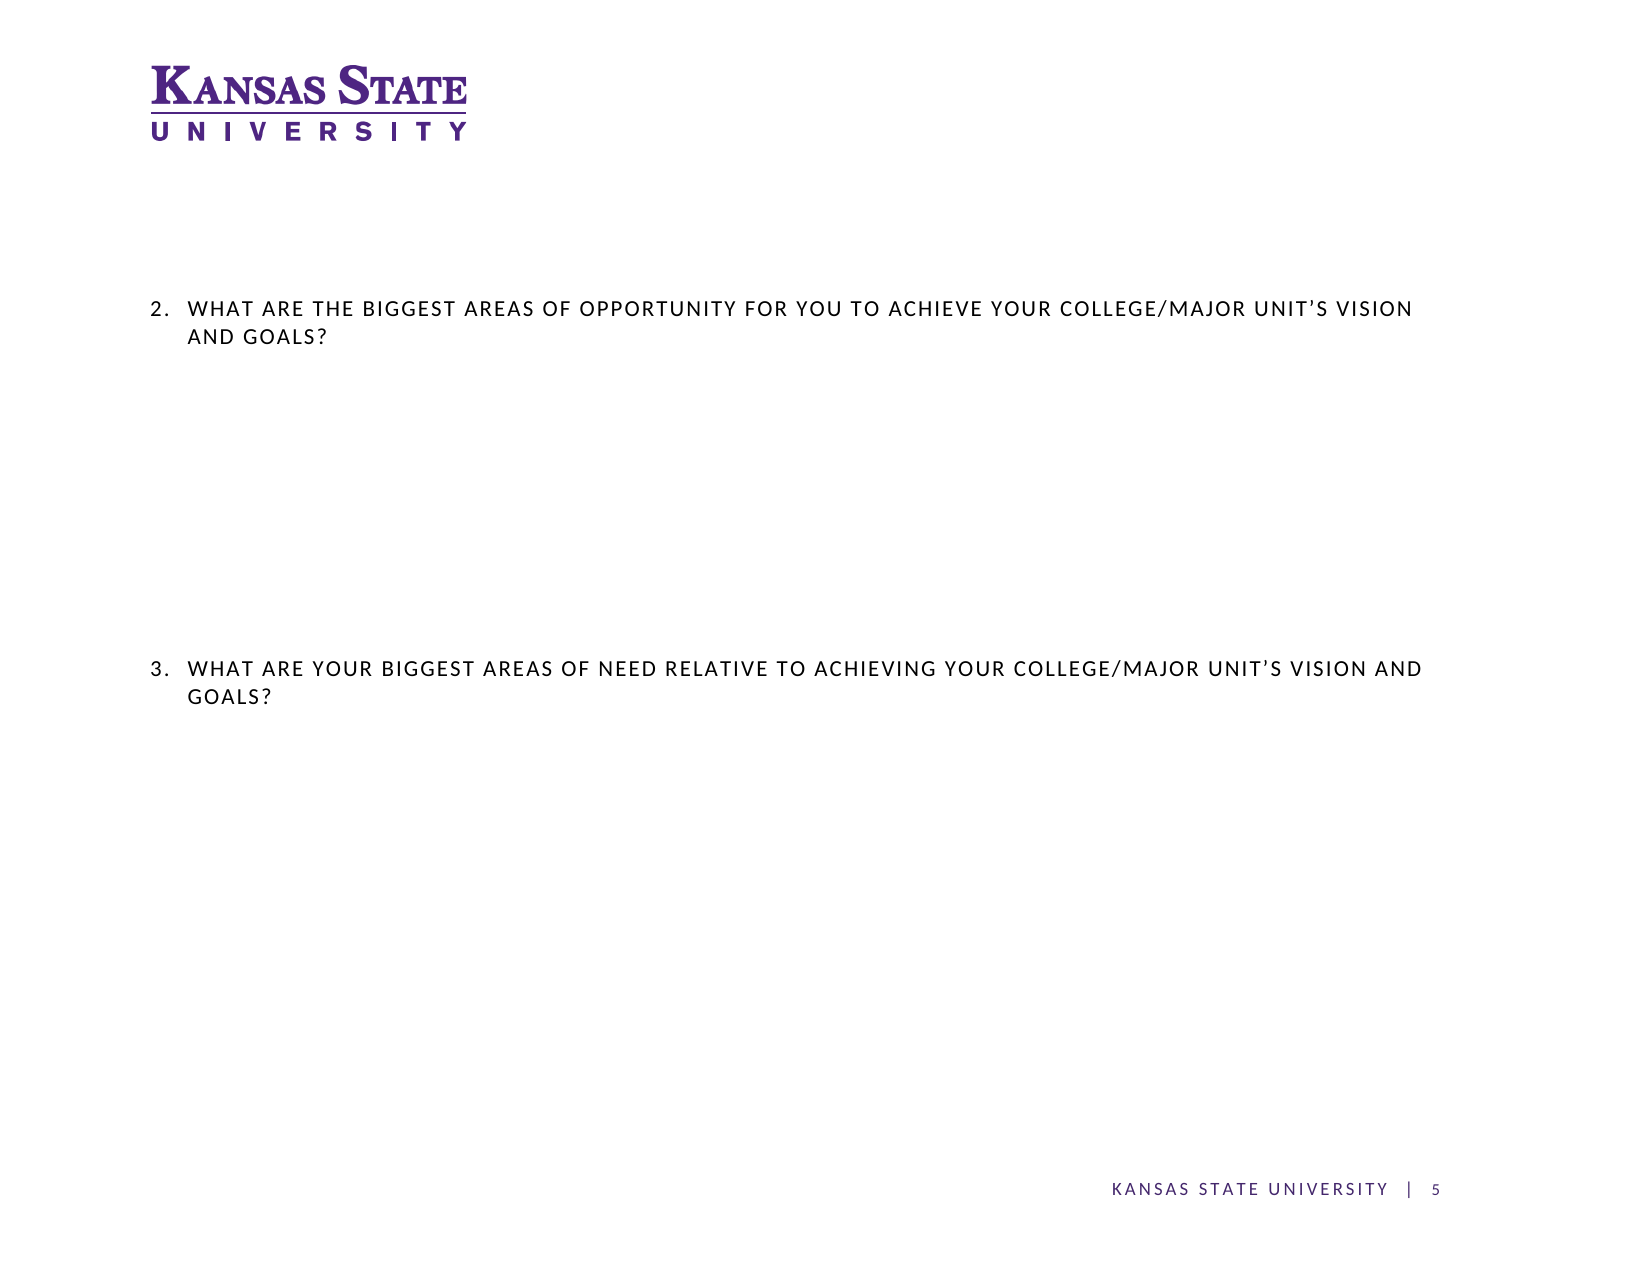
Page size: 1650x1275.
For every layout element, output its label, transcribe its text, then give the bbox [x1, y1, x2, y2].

subtitle What are the biggest areas of opportunity for you to achieve your college/major unit’s vision and goals? [150, 294, 1440, 350]
subtitle What are your biggest areas of need relative to achieving your college/major unit’s vision and goals? [150, 654, 1440, 711]
